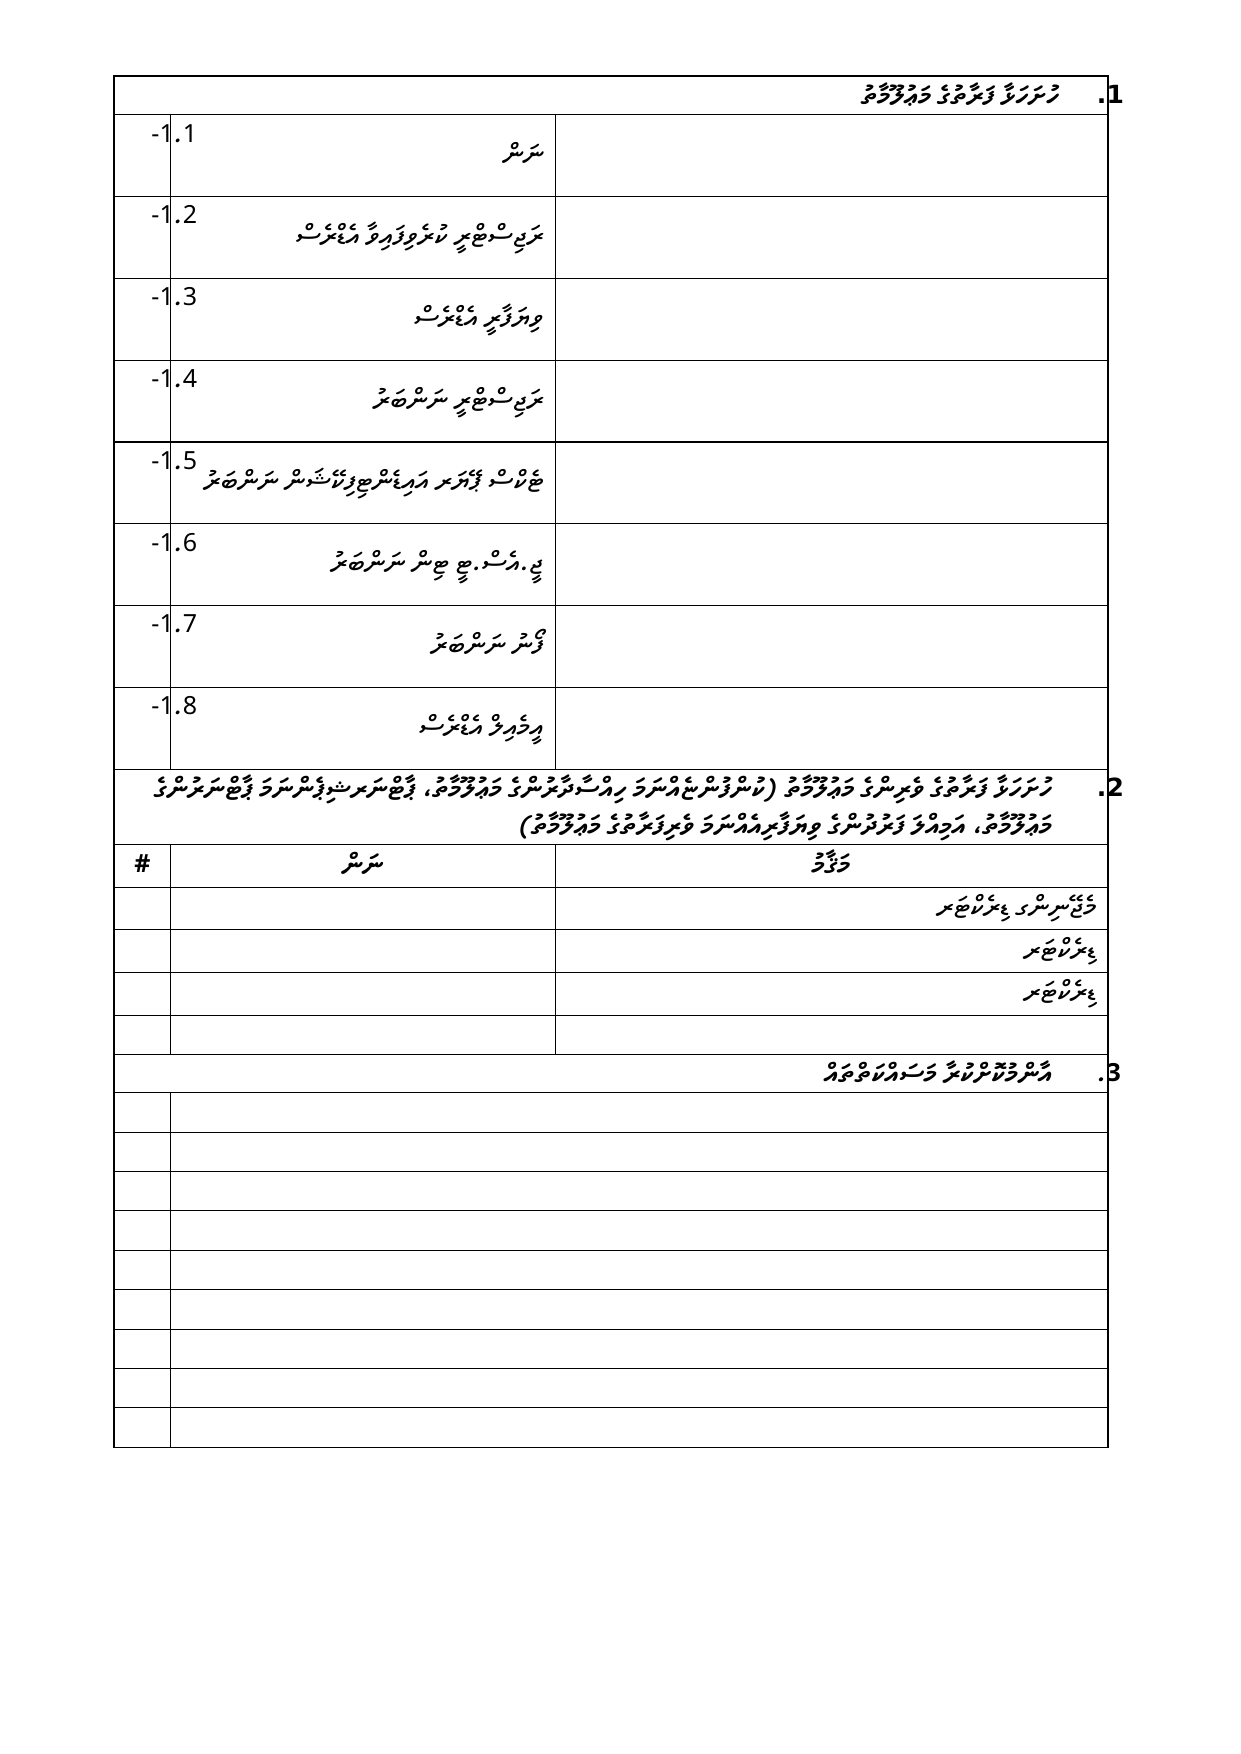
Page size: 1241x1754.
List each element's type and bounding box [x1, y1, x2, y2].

table_cell [85, 75, 1125, 1496]
